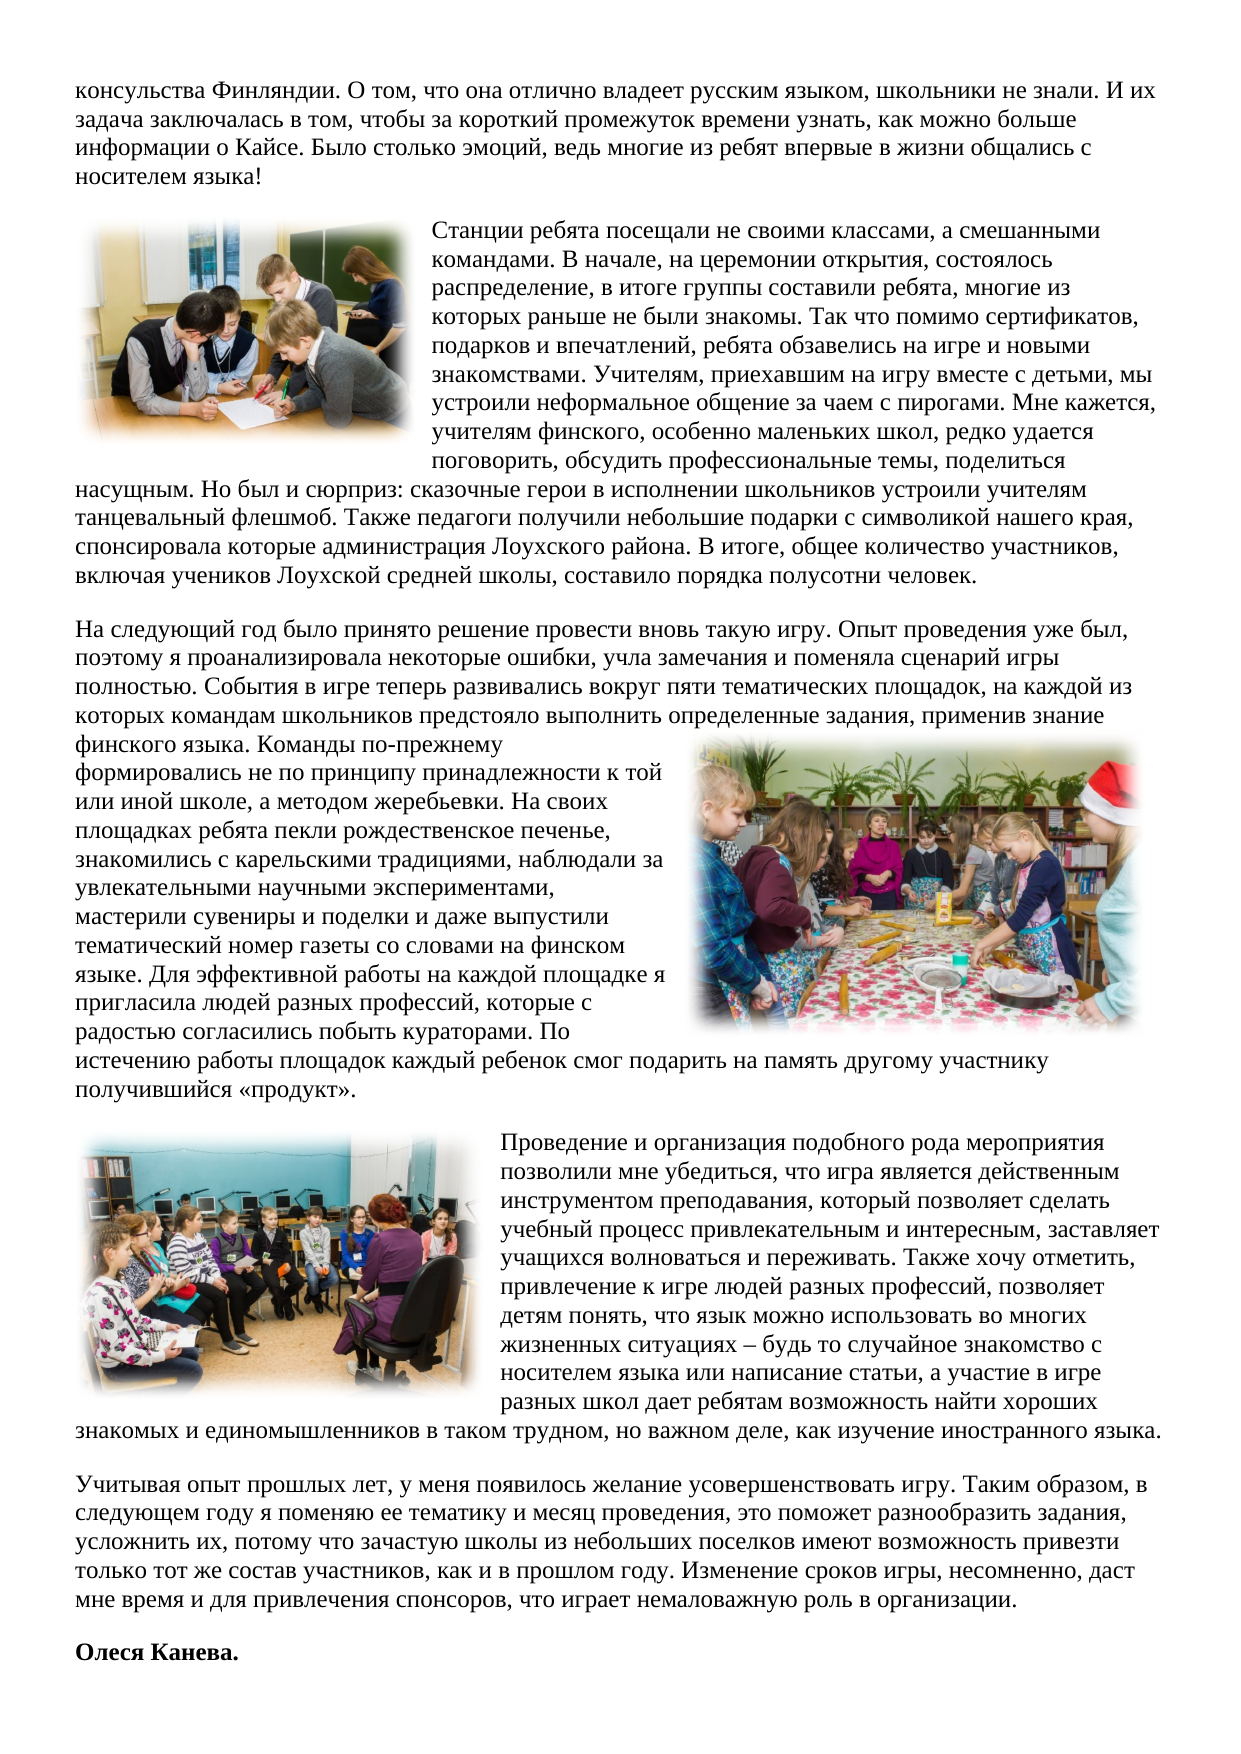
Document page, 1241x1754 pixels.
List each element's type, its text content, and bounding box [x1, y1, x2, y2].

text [75, 75, 1165, 190]
picture [714, 760, 1116, 1008]
text Олеся Канева. [75, 1637, 1165, 1666]
picture [105, 245, 387, 417]
text На следующий год было принято решение провести вновь такую игру. Опыт проведения уже был, поэтому я проанализировала некоторые ошибки, учла замечания и поменяла сценарий игры полностью. События в игре теперь развивались вокруг пяти тематических площадок, на каждой из которых командам школьников предстояло выполнить определенные задания, применив знание финского языка. Команды по-прежнему формировались не по принципу принадлежности к той или иной школе, а методом жеребьевки. На своих площадках ребята пекли рождественское печенье, знакомились с карельскими традициями, наблюдали за увлекательными научными экспериментами, мастерили сувениры и поделки и даже выпустили тематический номер газеты со словами на финском языке. Для эффективной работы на каждой площадке я пригласила людей разных профессий, которые с радостью согласились побыть кураторами. По истечению работы площадок каждый ребенок смог подарить на память другому участнику получившийся «продукт». [75, 614, 1165, 1102]
text Учитывая опыт прошлых лет, у меня появилось желание усовершенствовать игру. Таким образом, в следующем году я поменяю ее тематику и месяц проведения, это поможет разнообразить задания, усложнить их, потому что зачастую школы из небольших поселков имеют возможность привезти только тот же состав участников, как и в прошлом году. Изменение сроков игры, несомненно, даст мне время и для привлечения спонсоров, что играет немаловажную роль в организации. [75, 1469, 1165, 1612]
picture [105, 1157, 454, 1370]
text Станции ребята посещали не своими классами, а смешанными командами. В начале, на церемонии открытия, состоялось распределение, в итоге группы составили ребята, многие из которых раньше не были знакомы. Так что помимо сертификатов, подарков и впечатлений, ребята обзавелись на игре и новыми знакомствами. Учителям, приехавшим на игру вместе с детьми, мы устроили неформальное общение за чаем с пирогами. Мне кажется, учителям финского, особенно маленьких школ, редко удается поговорить, обсудить профессиональные темы, поделиться насущным. Но был и сюрприз: сказочные герои в исполнении школьников устроили учителям танцевальный флешмоб. Также педагоги получили небольшие подарки с символикой нашего края, спонсировала которые администрация Лоухского района. В итоге, общее количество участников, включая учеников Лоухской средней школы, составило порядка полусотни человек. [75, 215, 1165, 589]
text Проведение и организация подобного рода мероприятия позволили мне убедиться, что игра является действенным инструментом преподавания, который позволяет сделать учебный процесс привлекательным и интересным, заставляет учащихся волноваться и переживать. Также хочу отметить, привлечение к игре людей разных профессий, позволяет детям понять, что язык можно использовать во многих жизненных ситуациях – будь то случайное знакомство с носителем языка или написание статьи, а участие в игре разных школ дает ребятам возможность найти хороших знакомых и единомышленников в таком трудном, но важном деле, как изучение иностранного языка. [75, 1127, 1165, 1444]
